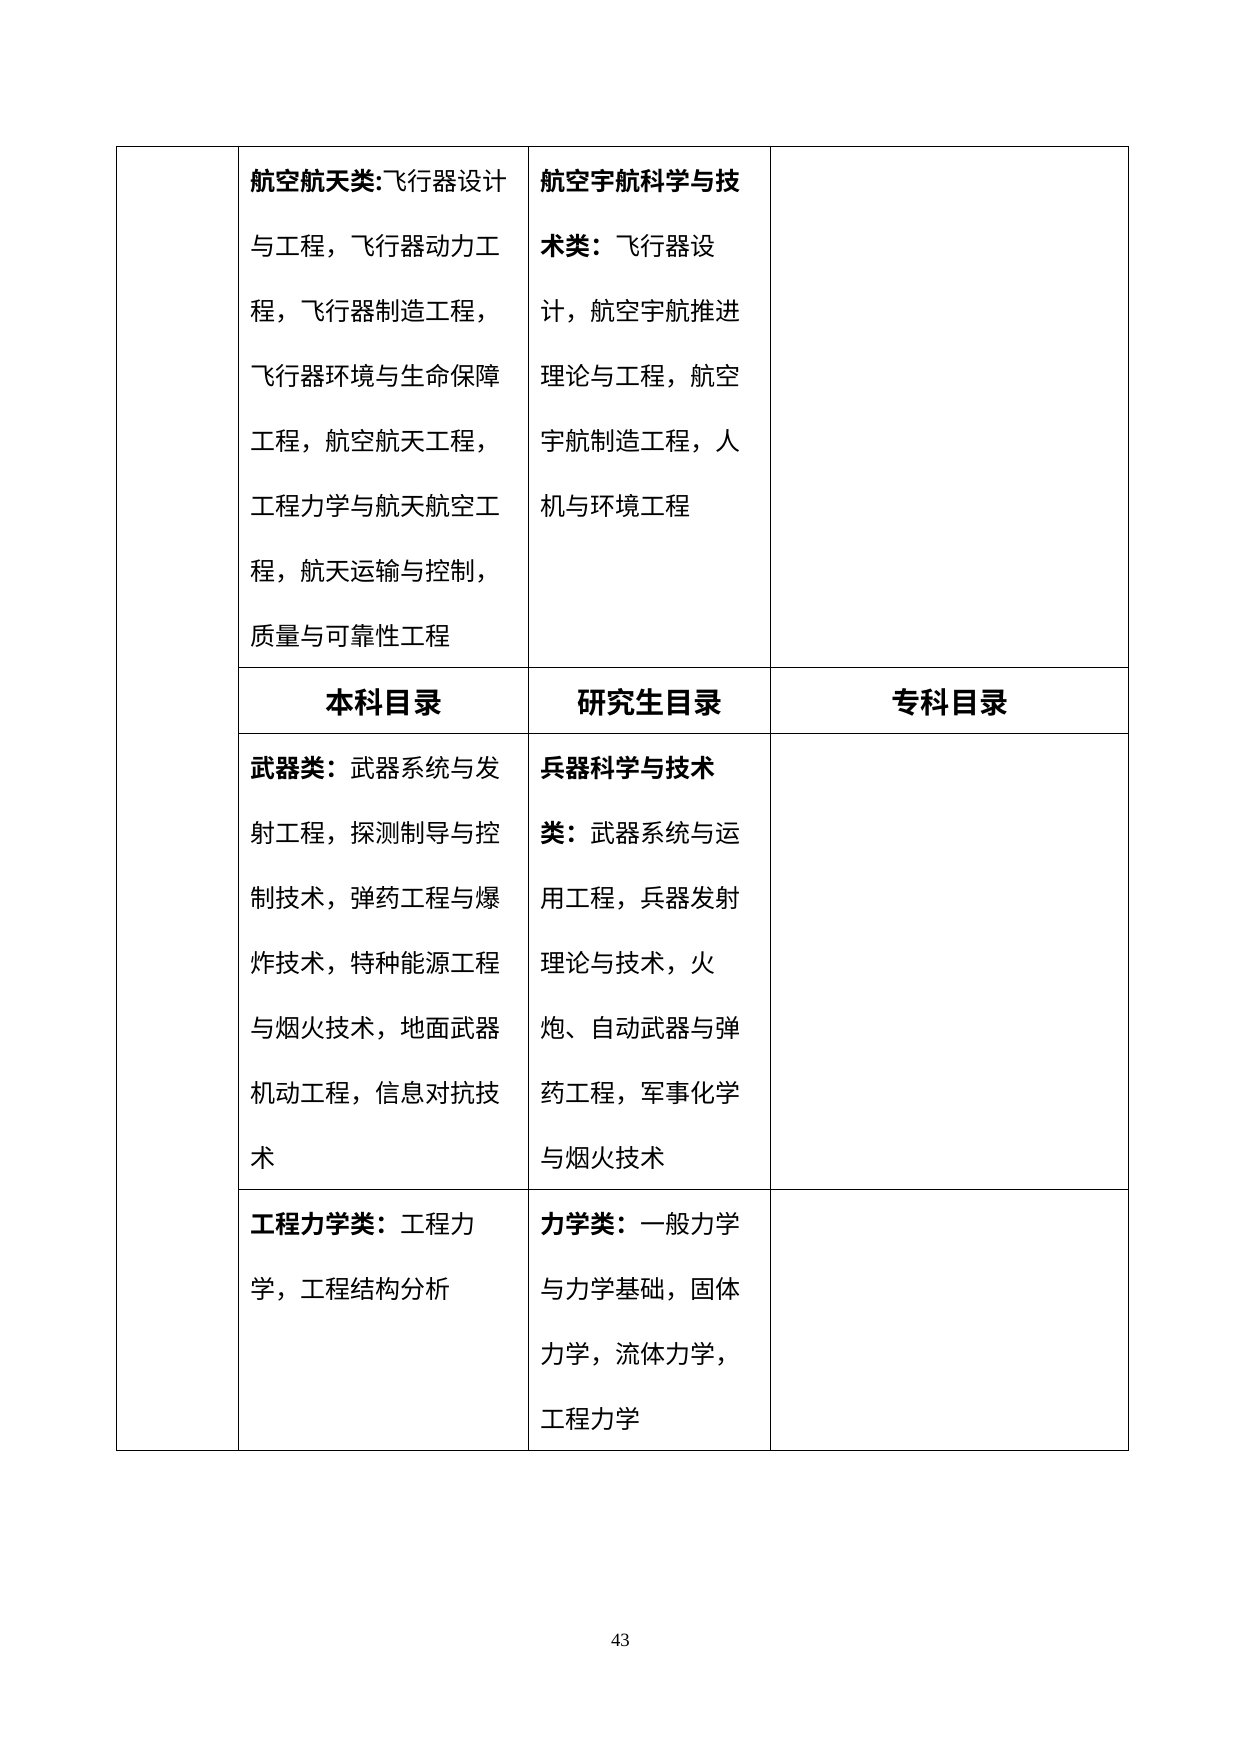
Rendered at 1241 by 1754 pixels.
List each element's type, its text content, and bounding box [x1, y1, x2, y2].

table_cell 航空航天类:飞行器设计与工程，飞行器动力工程，飞行器制造工程，飞行器环境与生命保障工程，航空航天工程，工程力学与航天航空工程，航天运输与控制，质量与可靠性工程 [239, 147, 528, 667]
table_cell 专科目录 [771, 668, 1128, 733]
table_cell 兵器科学与技术类：武器系统与运用工程，兵器发射理论与技术，火炮、自动武器与弹药工程，军事化学与烟火技术 [529, 734, 770, 1189]
table_cell [771, 734, 1128, 1189]
table_cell [771, 1190, 1128, 1450]
table_cell 航空宇航科学与技术类：飞行器设计，航空宇航推进理论与工程，航空宇航制造工程，人机与环境工程 [529, 147, 770, 667]
table_cell [771, 147, 1128, 667]
table_cell 工程力学类：工程力学，工程结构分析 [239, 1190, 528, 1450]
table_cell 力学类：一般力学与力学基础，固体力学，流体力学，工程力学 [529, 1190, 770, 1450]
table_cell 武器类：武器系统与发射工程，探测制导与控制技术，弹药工程与爆炸技术，特种能源工程与烟火技术，地面武器机动工程，信息对抗技术 [239, 734, 528, 1189]
table_cell 研究生目录 [529, 668, 770, 733]
table_cell 本科目录 [239, 668, 528, 733]
